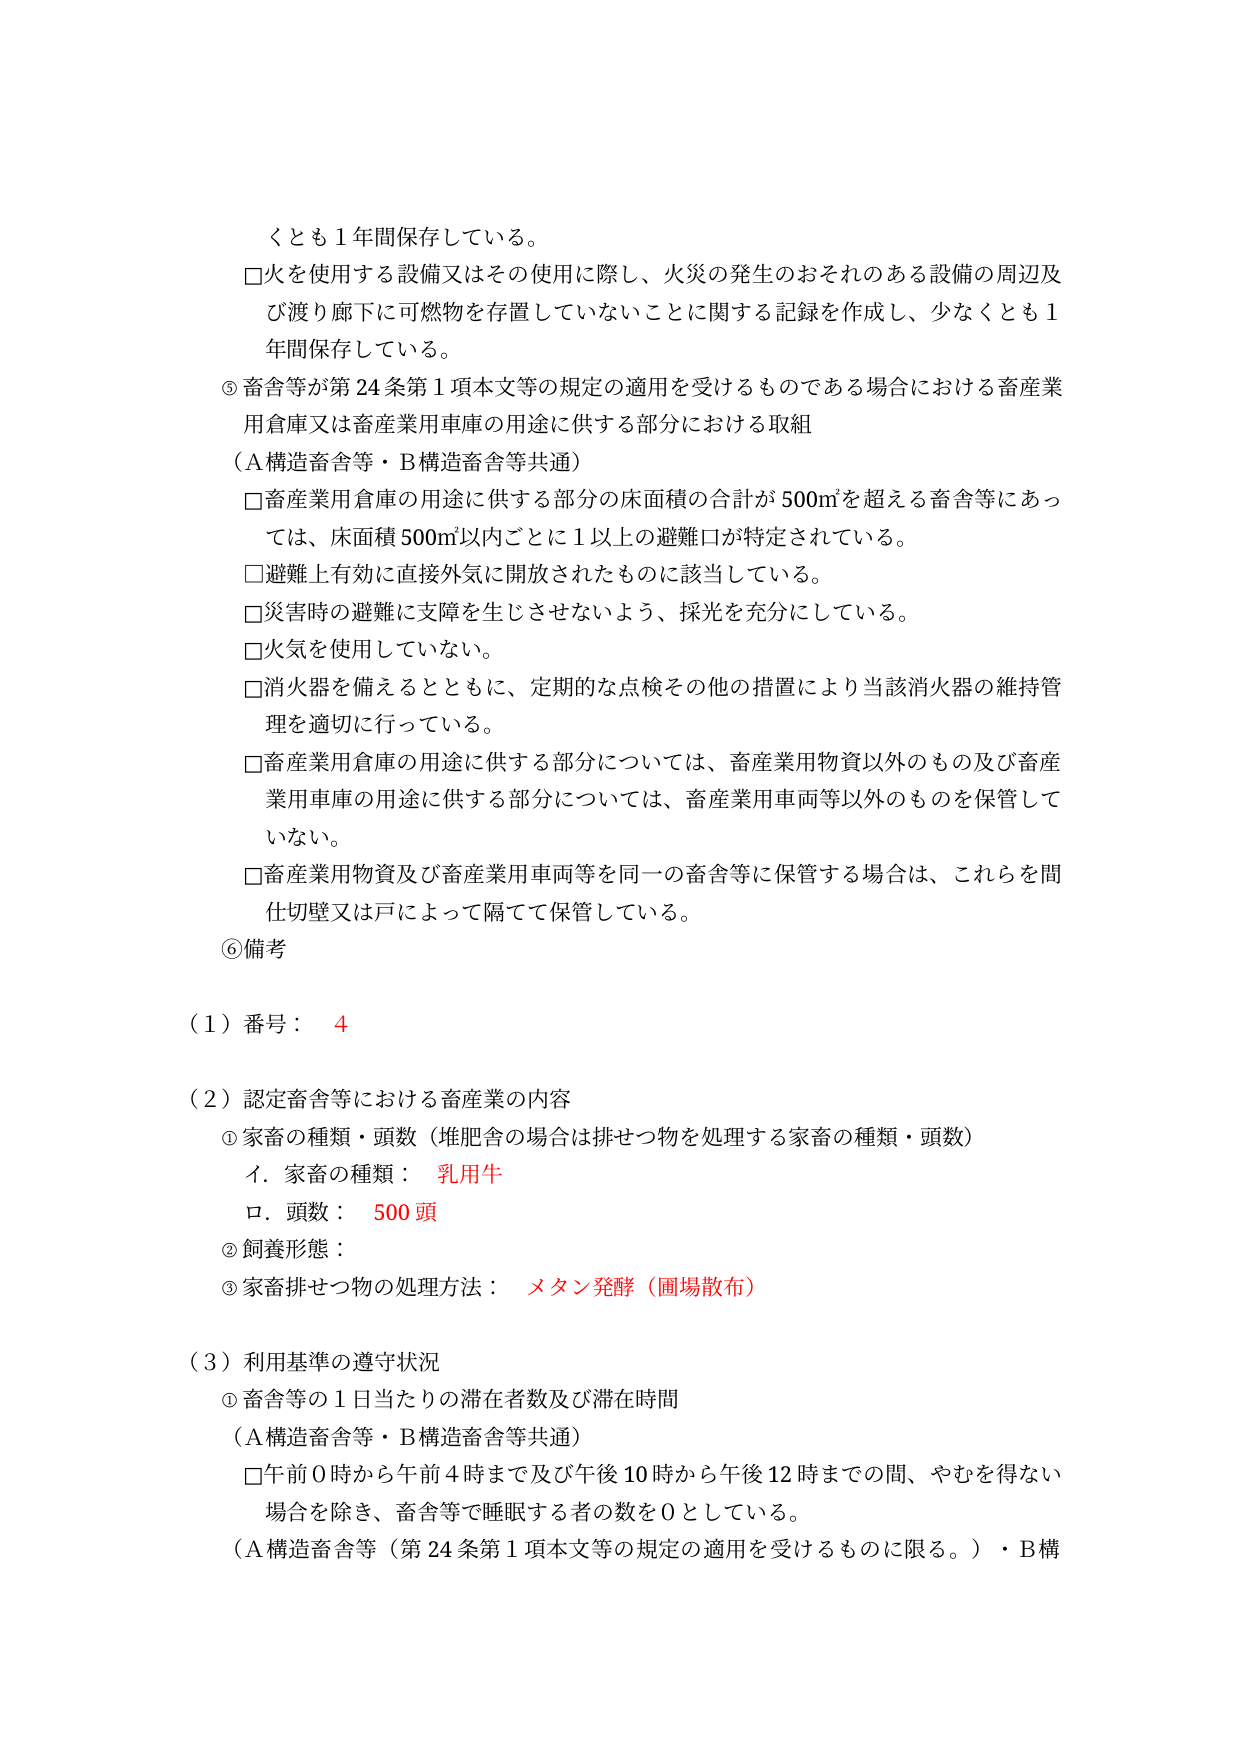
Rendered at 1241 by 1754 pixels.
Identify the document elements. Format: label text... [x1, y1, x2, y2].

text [177, 217, 1063, 254]
text （３）利用基準の遵守状況 [177, 1342, 1063, 1379]
text ロ．頭数： 500 頭 [177, 1192, 1063, 1229]
text ③家畜排せつ物の処理方法： メタン発酵（圃場散布） [177, 1267, 1063, 1304]
text （Ａ構造畜舎等・Ｂ構造畜舎等共通） [177, 1417, 1063, 1454]
text （Ａ構造畜舎等・Ｂ構造畜舎等共通） [177, 442, 1063, 479]
text □畜産業用倉庫の用途に供する部分については、畜産業用物資以外のもの及び畜産業用車庫の用途に供する部分については、畜産業用車両等以外のものを保管していない。 [243, 742, 1063, 854]
text □災害時の避難に支障を生じさせないよう、採光を充分にしている。 [243, 592, 1063, 629]
text （２）認定畜舎等における畜産業の内容 [177, 1079, 1063, 1117]
text □火を使用する設備又はその使用に際し、火災の発生のおそれのある設備の周辺及び渡り廊下に可燃物を存置していないことに関する記録を作成し、少なくとも１年間保存している。 [243, 254, 1063, 367]
text ①畜舎等の１日当たりの滞在者数及び滞在時間 [177, 1379, 1063, 1417]
text ②飼養形態： [177, 1229, 1063, 1267]
text □畜産業用物資及び畜産業用車両等を同一の畜舎等に保管する場合は、これらを間仕切壁又は戸によって隔てて保管している。 [243, 854, 1063, 929]
text （１）番号： ４ [177, 1004, 1063, 1042]
text □消火器を備えるとともに、定期的な点検その他の措置により当該消火器の維持管理を適切に行っている。 [243, 667, 1063, 742]
text ①家畜の種類・頭数（堆肥舎の場合は排せつ物を処理する家畜の種類・頭数） [177, 1117, 1063, 1154]
text □畜産業用倉庫の用途に供する部分の床面積の合計が500㎡を超える畜舎等にあっては、床面積500㎡以内ごとに１以上の避難口が特定されている。 [243, 479, 1063, 554]
text ⑤畜舎等が第24条第１項本文等の規定の適用を受けるものである場合における畜産業用倉庫又は畜産業用車庫の用途に供する部分における取組 [221, 367, 1063, 442]
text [221, 1529, 1063, 1567]
text □午前０時から午前４時まで及び午後10時から午後12時までの間、やむを得ない場合を除き、畜舎等で睡眠する者の数を０としている。 [243, 1454, 1063, 1529]
text イ．家畜の種類： 乳用牛 [177, 1154, 1063, 1192]
text □火気を使用していない。 [243, 629, 1063, 667]
text □避難上有効に直接外気に開放されたものに該当している。 [177, 554, 1063, 592]
text ⑥備考 [177, 929, 1063, 967]
